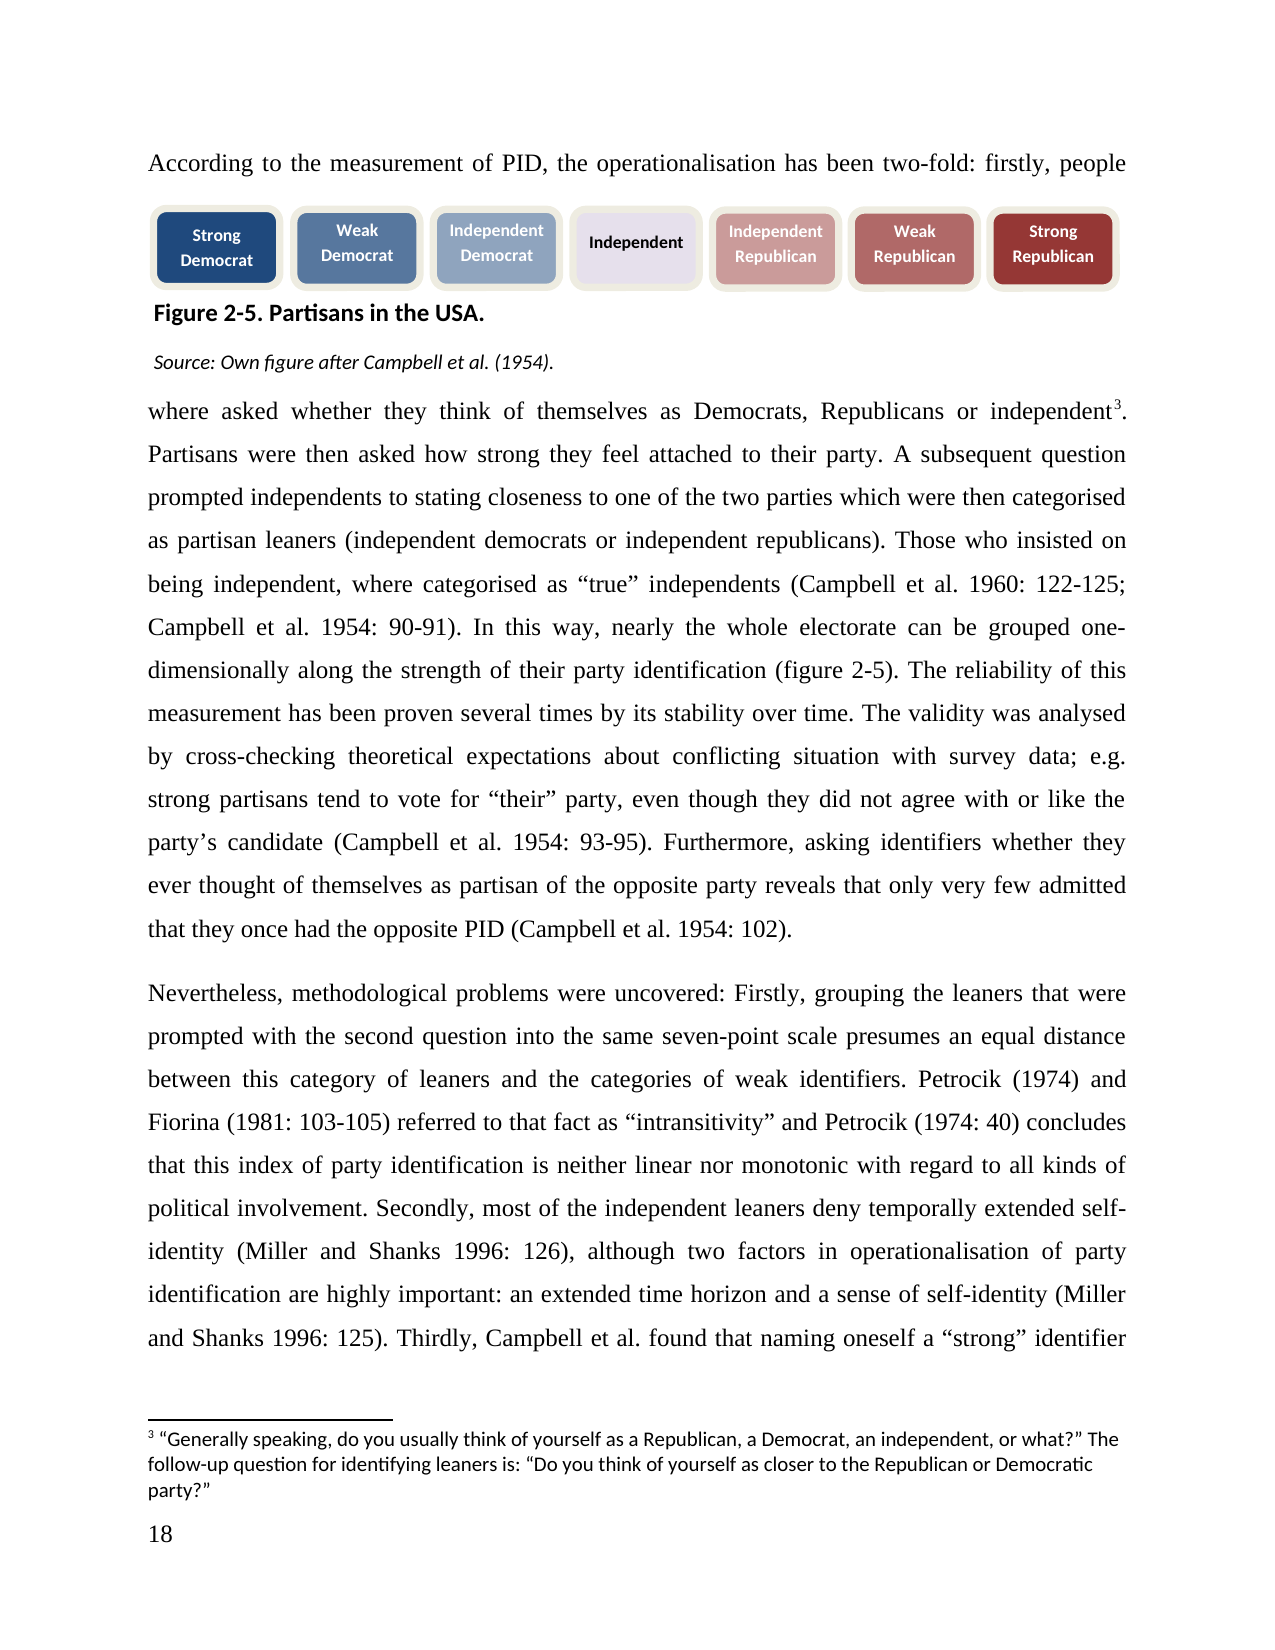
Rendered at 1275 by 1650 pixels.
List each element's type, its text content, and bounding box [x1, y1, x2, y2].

text According to the measurement of PID, the operationalisation has been two-fold: firstly, people where asked whether they think of themselves as Democrats, Republicans or independent. Partisans were then asked how strong they feel attached to their party. A subsequent question prompted independents to stating closeness to one of the two parties which were then categorised as partisan leaners (independent democrats or independent republicans). Those who insisted on being independent, where categorised as “true” independents (Campbell et al. 1960: 122-125; Campbell et al. 1954: 90-91). In this way, nearly the whole electorate can be grouped one-dimensionally along the strength of their party identification (figure 2-5). The reliability of this measurement has been proven several times by its stability over time. The validity was analysed by cross-checking theoretical expectations about conflicting situation with survey data; e.g. strong partisans tend to vote for “their” party, even though they did not agree with or like the party’s candidate (Campbell et al. 1954: 93-95). Furthermore, asking identifiers whether they ever thought of themselves as partisan of the opposite party reveals that only very few admitted that they once had the opposite PID (Campbell et al. 1954: 102). [148, 148, 1127, 942]
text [148, 978, 1127, 1351]
